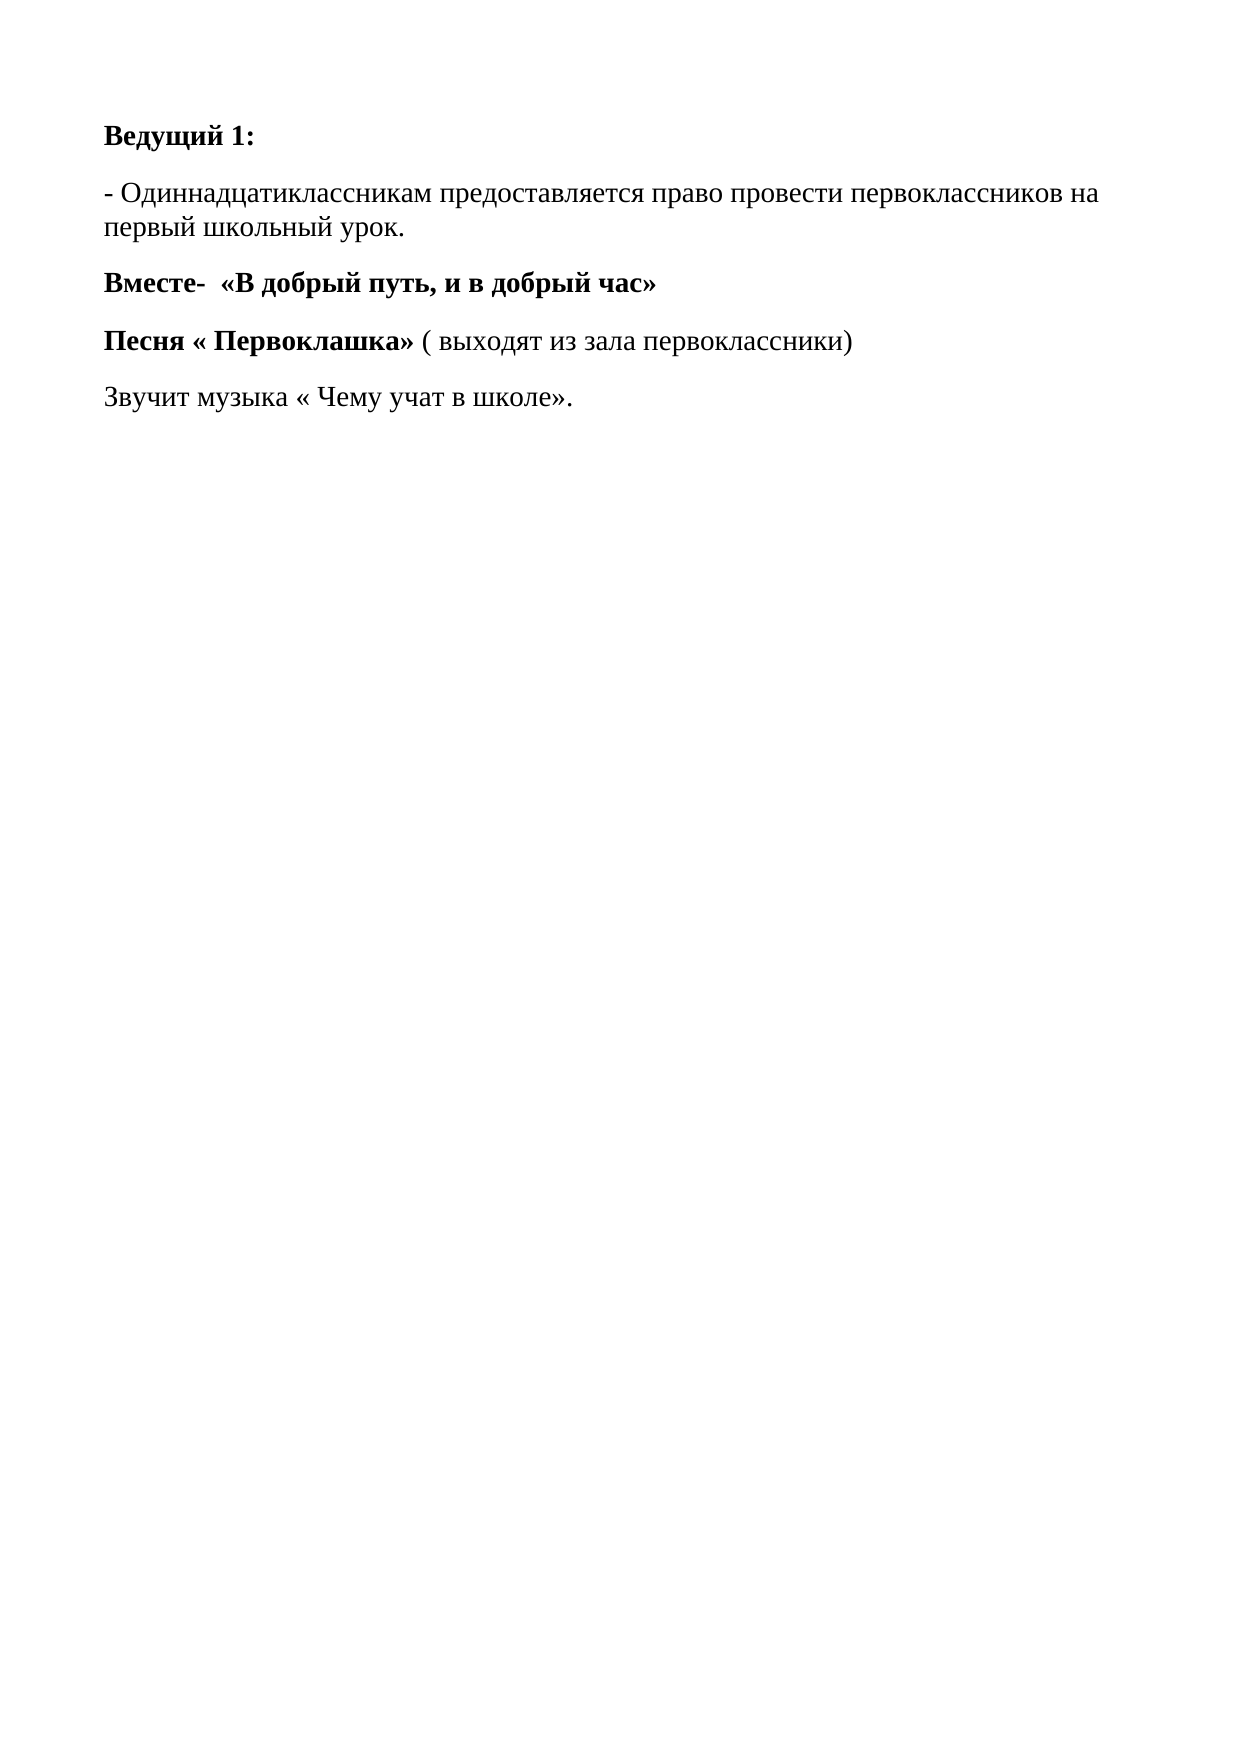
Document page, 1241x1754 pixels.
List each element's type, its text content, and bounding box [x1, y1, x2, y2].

text Звучит музыка « Чему учат в школе». [103, 379, 1152, 413]
text Песня « Первоклашка» ( выходят из зала первоклассники) [103, 323, 1152, 356]
text Вместе- «В добрый путь, и в добрый час» [103, 266, 1152, 299]
text - Одиннадцатиклассникам предоставляется право провести первоклассников на первый школьный урок. [103, 175, 1152, 242]
text Ведущий 1: [103, 118, 1152, 152]
